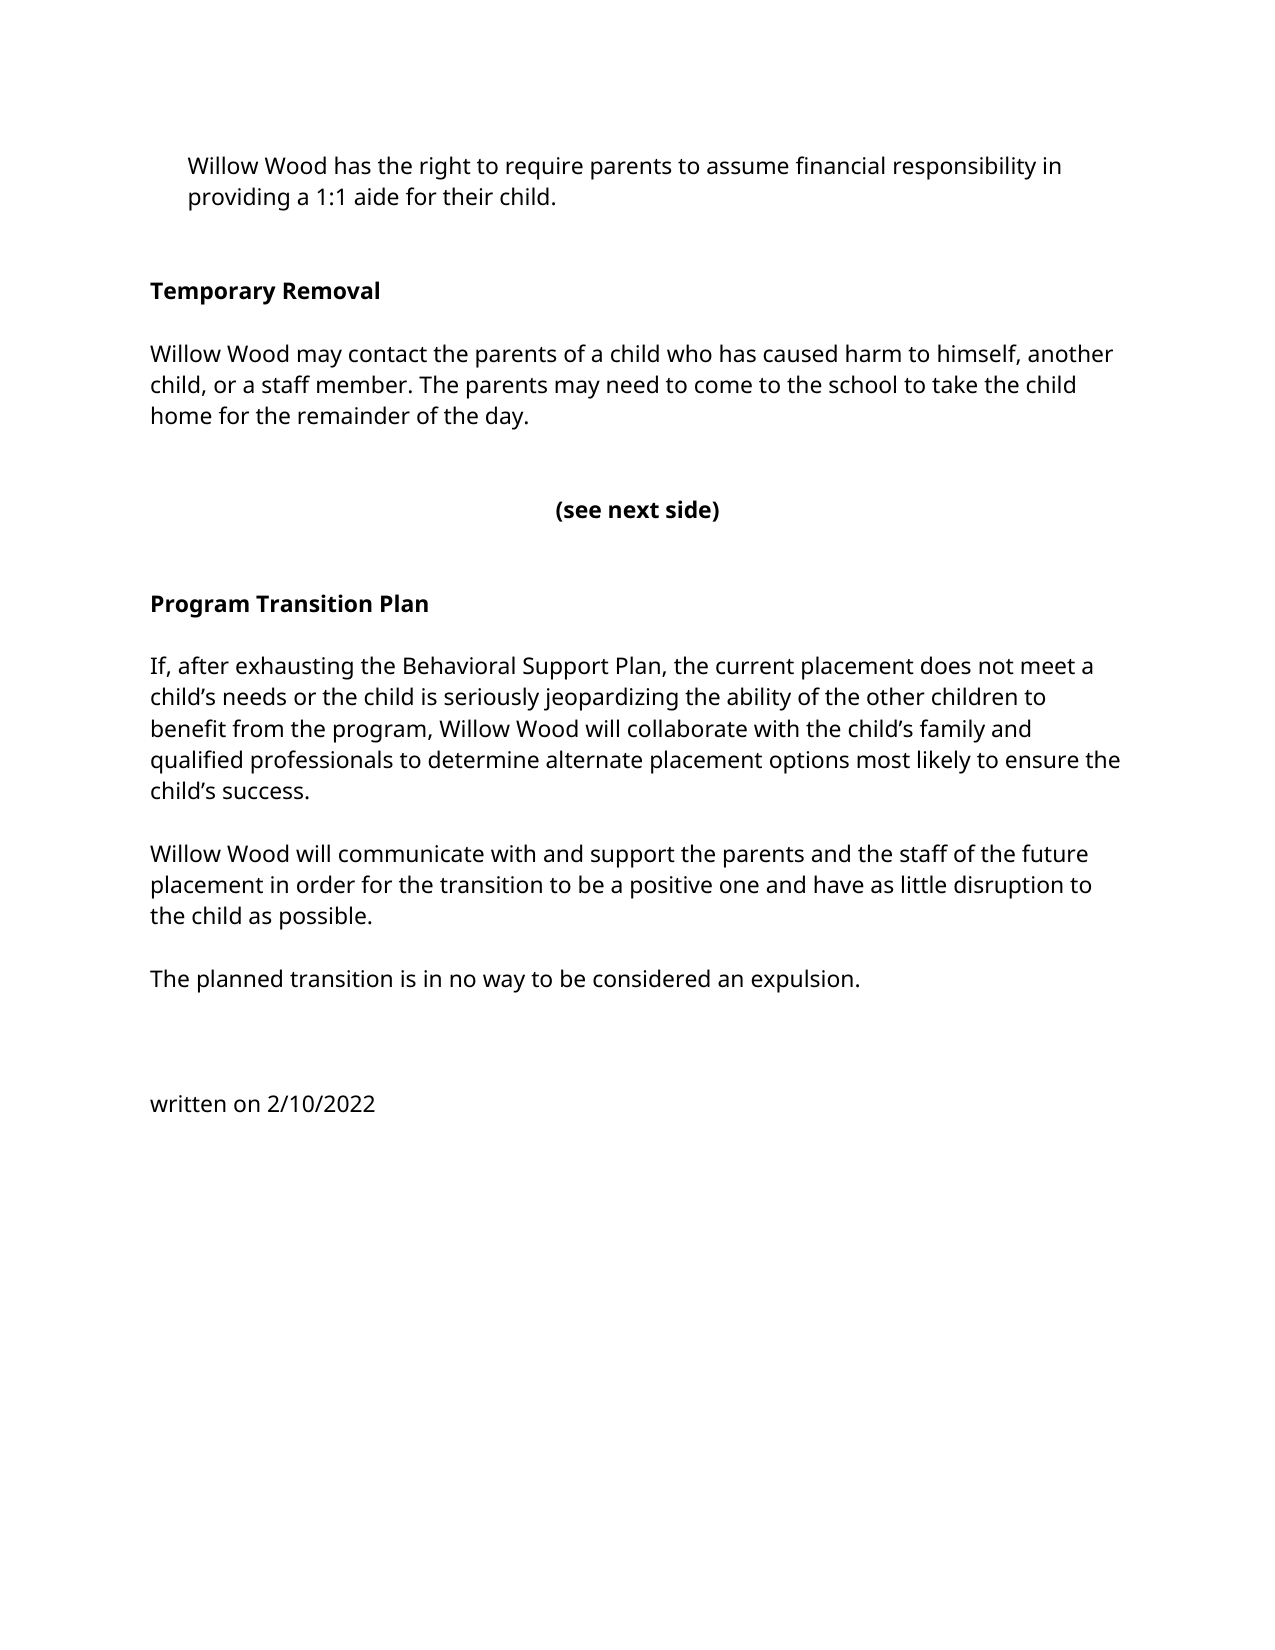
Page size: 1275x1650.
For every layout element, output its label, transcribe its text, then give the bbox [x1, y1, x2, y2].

text Temporary Removal [150, 275, 1125, 306]
text Willow Wood may contact the parents of a child who has caused harm to himself, another child, or a staff member. The parents may need to come to the school to take the child home for the remainder of the day. [150, 337, 1125, 431]
text The planned transition is in no way to be considered an expulsion. [150, 962, 1125, 994]
text Program Transition Plan [150, 587, 1125, 619]
text written on 2/10/2022 [150, 1087, 1125, 1119]
text (see next side) [150, 494, 1125, 525]
text Willow Wood will communicate with and support the parents and the staff of the future placement in order for the transition to be a positive one and have as little disruption to the child as possible. [150, 837, 1125, 931]
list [150, 150, 1125, 212]
text If, after exhausting the Behavioral Support Plan, the current placement does not meet a child’s needs or the child is seriously jeopardizing the ability of the other children to benefit from the program, Willow Wood will collaborate with the child’s family and qualified professionals to determine alternate placement options most likely to ensure the child’s success. [150, 650, 1125, 806]
